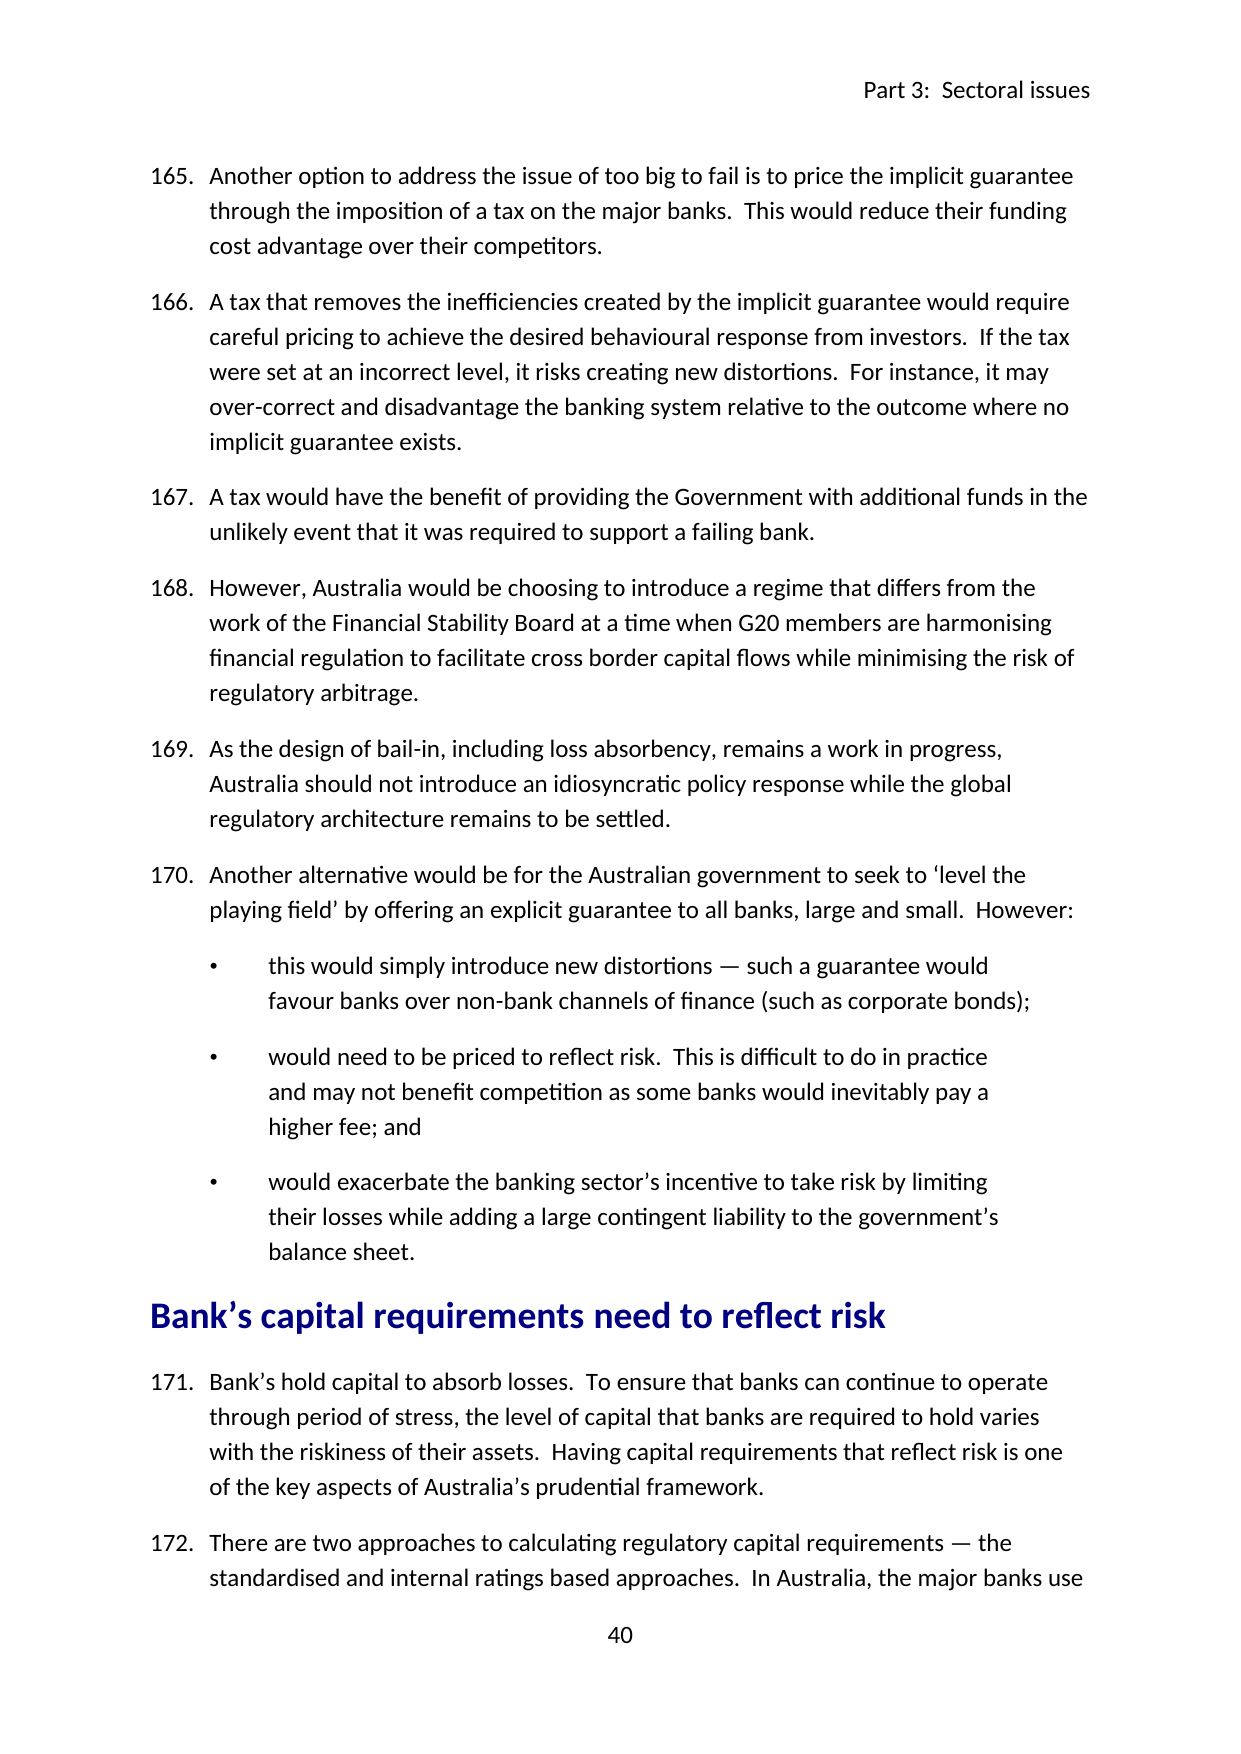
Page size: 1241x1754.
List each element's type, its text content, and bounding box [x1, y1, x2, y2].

text A tax would have the benefit of providing the Government with additional funds in the unlikely event that it was required to support a failing bank. [150, 482, 1090, 547]
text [150, 1527, 1090, 1592]
text However, Australia would be choosing to introduce a regime that differs from the work of the Financial Stability Board at a time when G20 members are harmonising financial regulation to facilitate cross border capital flows while minimising the risk of regulatory arbitrage. [150, 572, 1090, 708]
text A tax that removes the inefficiencies created by the implicit guarantee would require careful pricing to achieve the desired behavioural response from investors. If the tax were set at an incorrect level, it risks creating new distortions. For instance, it may over-correct and disadvantage the banking system relative to the outcome where no implicit guarantee exists. [150, 286, 1090, 456]
text As the design of bail-in, including loss absorbency, remains a work in progress, Australia should not introduce an idiosyncratic policy response while the global regulatory architecture remains to be settled. [150, 733, 1090, 834]
text Another alternative would be for the Australian government to seek to ‘level the playing field’ by offering an explicit guarantee to all banks, large and small. However: [150, 859, 1090, 924]
text Bank’s hold capital to absorb losses. To ensure that banks can continue to operate through period of stress, the level of capital that banks are required to hold varies with the riskiness of their assets. Having capital requirements that reflect risk is one of the key aspects of Australia’s prudential framework. [150, 1366, 1090, 1501]
text this would simply introduce new distortions — such a guarantee would favour banks over non-bank channels of finance (such as corporate bonds); [209, 950, 1031, 1015]
subtitle Bank’s capital requirements need to reflect risk [150, 1292, 1090, 1338]
text would need to be priced to reflect risk. This is difficult to do in practice and may not benefit competition as some banks would inevitably pay a higher fee; and [209, 1041, 1031, 1141]
text would exacerbate the banking sector’s incentive to take risk by limiting their losses while adding a large contingent liability to the government’s balance sheet. [209, 1167, 1031, 1267]
text Another option to address the issue of too big to fail is to price the implicit guarantee through the imposition of a tax on the major banks. This would reduce their funding cost advantage over their competitors. [150, 160, 1090, 260]
